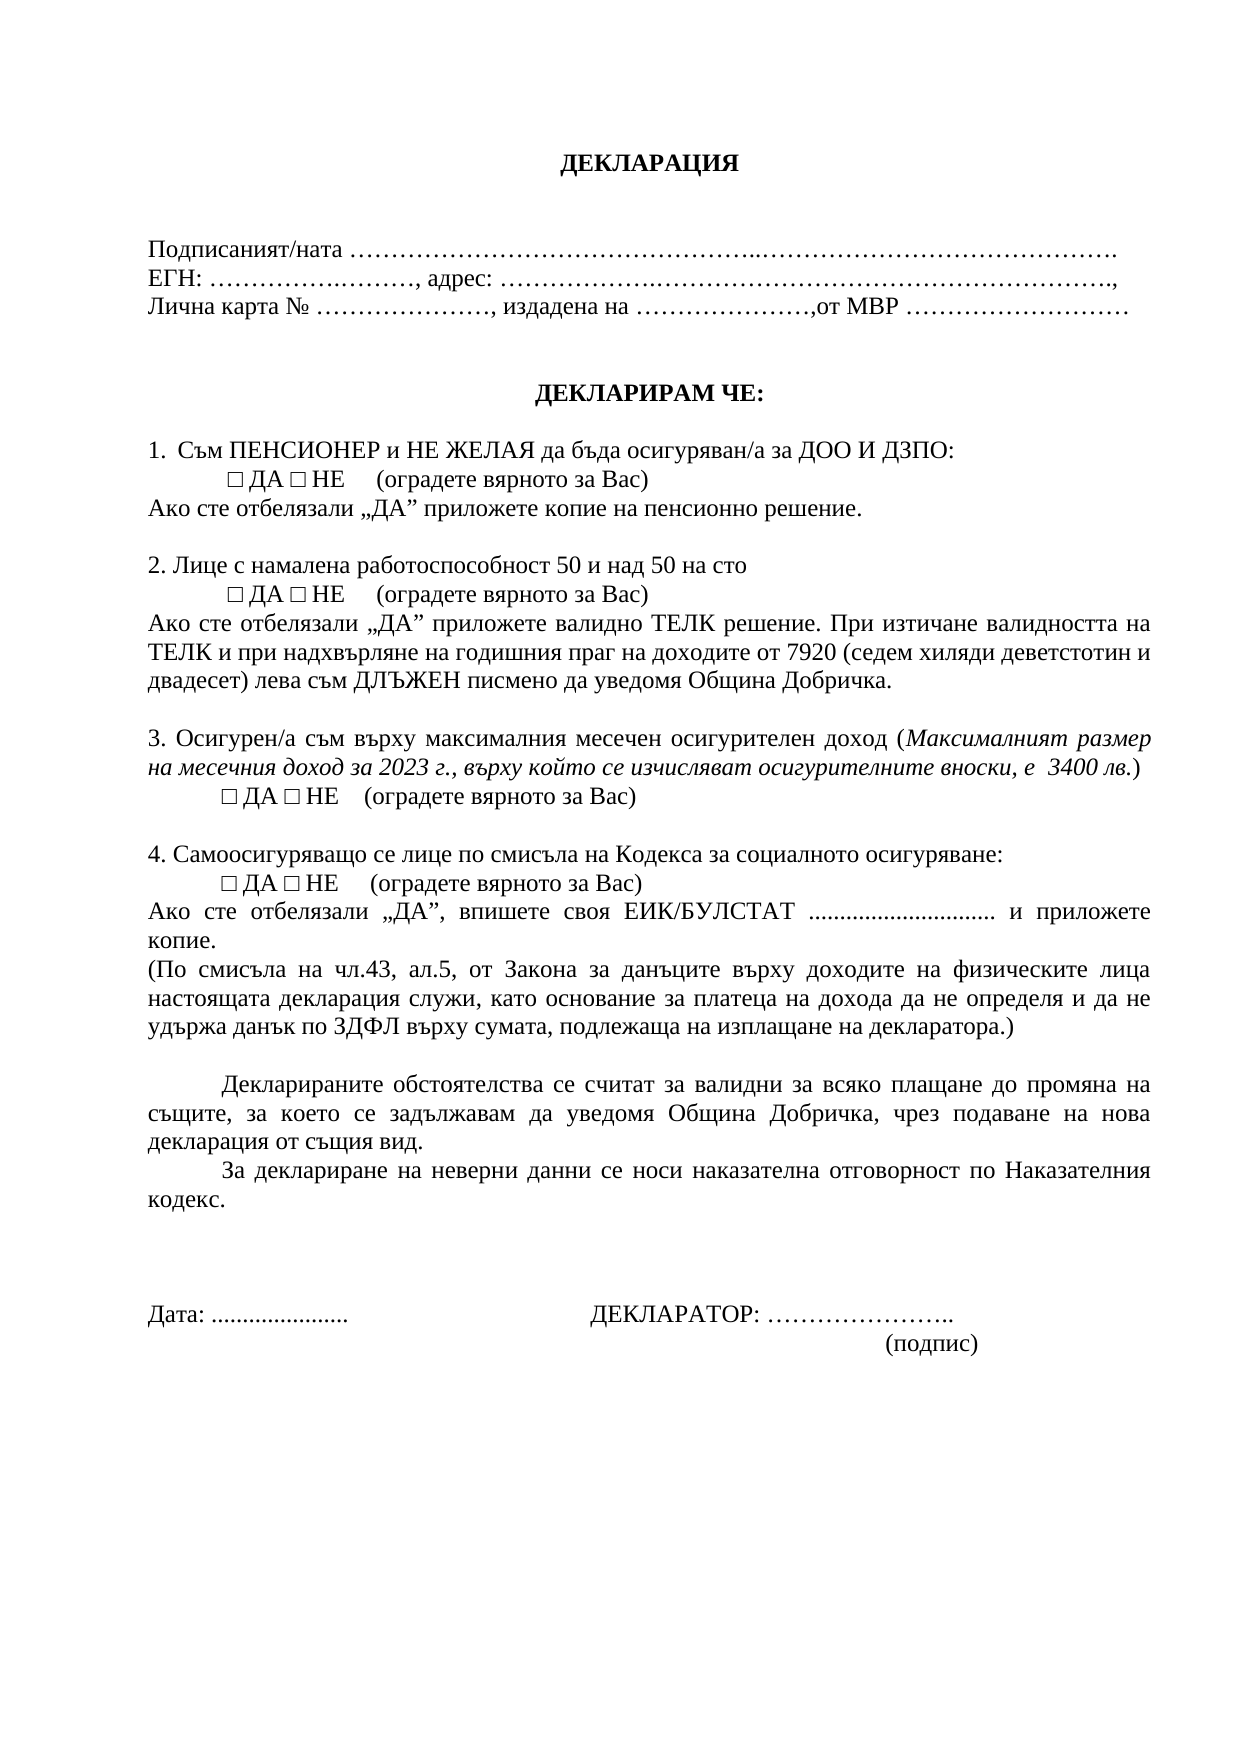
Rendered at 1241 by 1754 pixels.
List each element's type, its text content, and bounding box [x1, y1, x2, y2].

text □ ДА □ НЕ (оградете вярното за Вас) [148, 579, 1152, 608]
text (подпис) [811, 1328, 1152, 1356]
text Лична карта № …………………, издадена на …………………,от МВР ……………………… [148, 291, 1152, 320]
text ДЕКЛАРИРАМ ЧЕ: [148, 378, 1152, 406]
text ЕГН: …………….………, адрес: ……………….………………………………………………., [148, 263, 1152, 291]
text Ако сте отбелязали „ДА”, впишете своя ЕИК/БУЛСТАТ .............................. и приложете копие. [148, 896, 1152, 954]
text Подписаният/ната …………………………………………..……………………………………. [148, 234, 1152, 263]
list Съм ПЕНСИОНЕР и НЕ ЖЕЛАЯ да бъда осигуряван/а за ДОО И ДЗПО: [148, 435, 1152, 464]
text □ ДА □ НЕ (оградете вярното за Вас) [148, 868, 1152, 896]
text Ако сте отбелязали „ДА” приложете валидно ТЕЛК решение. При изтичане валидността на ТЕЛК и при надхвърляне на годишния праг на доходите от 7920 (седем хиляди деветстотин и двадесет) лева съм ДЛЪЖЕН писмено да уведомя Община Добричка. [148, 608, 1152, 694]
text 3. Осигурен/а съм върху максималния месечен осигурителен доход (Максималният размер на месечния доход за 2023 г., върху който се изчисляват осигурителните вноски, е 3400 лв.) [148, 723, 1152, 781]
list Ако сте отбелязали „ДА” приложете копие на пенсионно решение. [148, 493, 1152, 521]
text Декларираните обстоятелства се считат за валидни за всяко плащане до промяна на същите, за което се задължавам да уведомя Община Добричка, чрез подаване на нова декларация от същия вид. [148, 1069, 1152, 1155]
list □ ДА □ НЕ (оградете вярното за Вас) [148, 464, 1152, 493]
text ДЕКЛАРАЦИЯ [148, 148, 1152, 176]
text 2. Лице с намалена работоспособност 50 и над 50 на сто [148, 551, 1152, 579]
text (По смисъла на чл.43, ал.5, от Закона за данъците върху доходите на физическите лица настоящата декларация служи, като основание за платеца на дохода да не определя и да не удържа данък по ЗДФЛ върху сумата, подлежаща на изплащане на декларатора.) [148, 954, 1152, 1040]
text За деклариране на неверни данни се носи наказателна отговорност по Наказателния кодекс. [148, 1155, 1152, 1213]
text □ ДА □ НЕ (оградете вярното за Вас) [148, 781, 1152, 810]
text Дата: ...................... ДЕКЛАРАТОР: ………………….. [148, 1299, 1152, 1328]
text 4. Самоосигуряващо се лице по смисъла на Кодекса за социалното осигуряване: [148, 839, 1152, 868]
